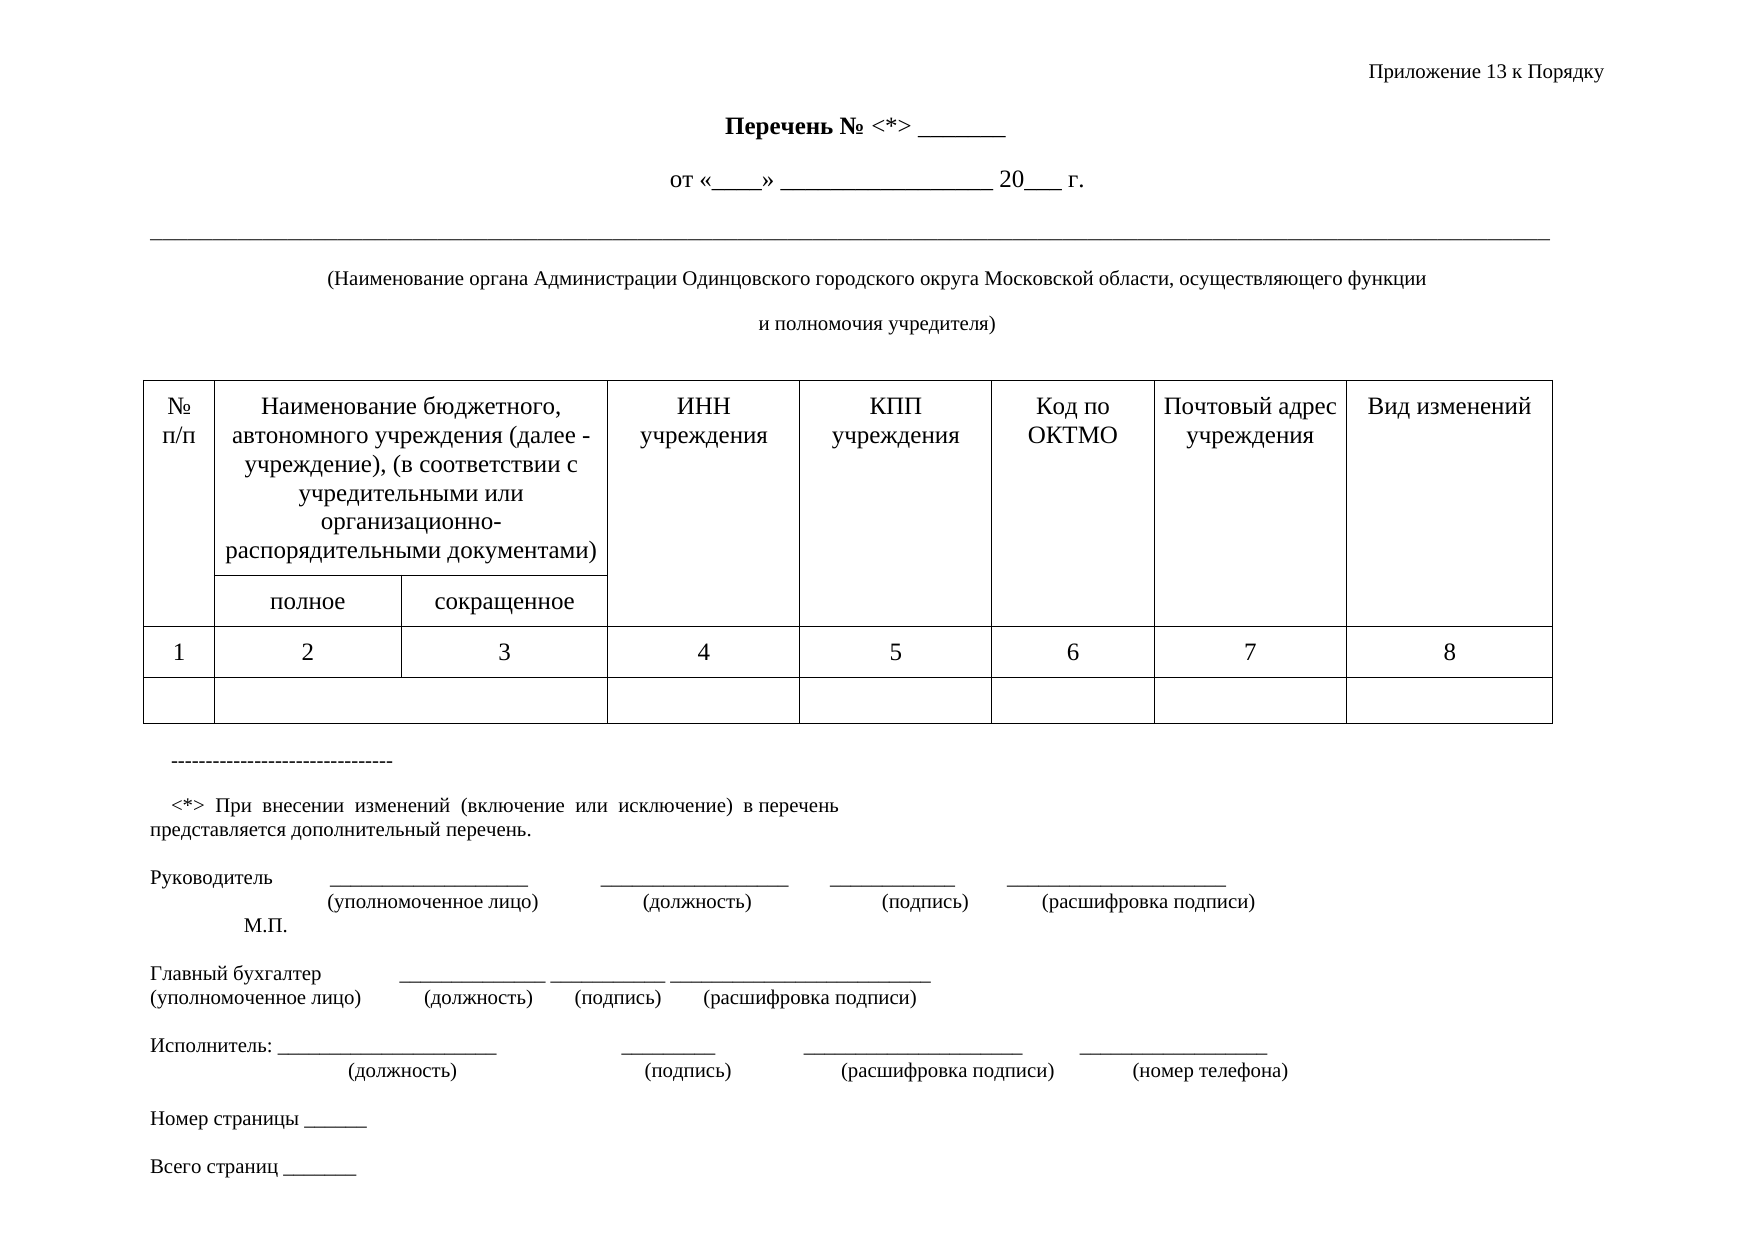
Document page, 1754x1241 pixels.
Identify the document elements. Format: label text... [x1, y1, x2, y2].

text (Наименование органа Администрации Одинцовского городского округа Московской области, осуществляющего функции [150, 266, 1604, 290]
text (должность) (подпись) (расшифровка подписи) (номер телефона) [150, 1057, 1604, 1082]
table_cell 1 [144, 627, 214, 677]
text ________________________________________________________________________________________________________________ [150, 222, 1604, 245]
table_cell 8 [1347, 627, 1552, 677]
table_cell сокращенное [402, 576, 607, 626]
table_header Вид изменений [1347, 381, 1552, 626]
table_header ИНН учреждения [608, 381, 799, 626]
table_cell [992, 678, 1154, 723]
table_header № п/п [144, 381, 214, 626]
text <*> При внесении изменений (включение или исключение) в перечень [150, 793, 1604, 817]
table_header Почтовый адрес учреждения [1155, 381, 1346, 626]
text Руководитель ___________________ __________________ ____________ _____________________ [150, 865, 1604, 889]
table_cell полное [215, 576, 401, 626]
text от «____» _________________ 20___ г. [150, 164, 1604, 193]
text (уполномоченное лицо) (должность) (подпись) (расшифровка подписи) [150, 889, 1604, 913]
text и полномочия учредителя) [150, 311, 1604, 335]
table_header КПП учреждения [800, 381, 991, 626]
table_cell [144, 678, 214, 723]
text Приложение 13 к Порядку [150, 59, 1604, 83]
table_cell 7 [1155, 627, 1346, 677]
text М.П. [150, 913, 1604, 937]
table_cell [1347, 678, 1552, 723]
text Номер страницы ______ [150, 1106, 1604, 1130]
table_cell 2 [215, 627, 401, 677]
text Перечень № <*> _______ [150, 111, 1604, 140]
text Исполнитель: _____________________ _________ _____________________ __________________ [150, 1033, 1604, 1057]
text Главный бухгалтер ______________ ___________ _________________________ [150, 961, 1604, 985]
table_cell 3 [402, 627, 607, 677]
table_cell [1155, 678, 1346, 723]
table_cell [215, 678, 607, 723]
table_cell [608, 678, 799, 723]
table_cell 5 [800, 627, 991, 677]
text (уполномоченное лицо) (должность) (подпись) (расшифровка подписи) [150, 985, 1604, 1009]
text -------------------------------- [150, 748, 1604, 772]
table_header Код по ОКТМО [992, 381, 1154, 626]
table_cell [800, 678, 991, 723]
table_header Наименование бюджетного, автономного учреждения (далее - учреждение), (в соответствии с учредительными или организационно-распорядительными документами) [215, 381, 607, 574]
text представляется дополнительный перечень. [150, 817, 1604, 841]
text Всего страниц _______ [150, 1154, 1604, 1178]
table_cell 4 [608, 627, 799, 677]
table_cell 6 [992, 627, 1154, 677]
